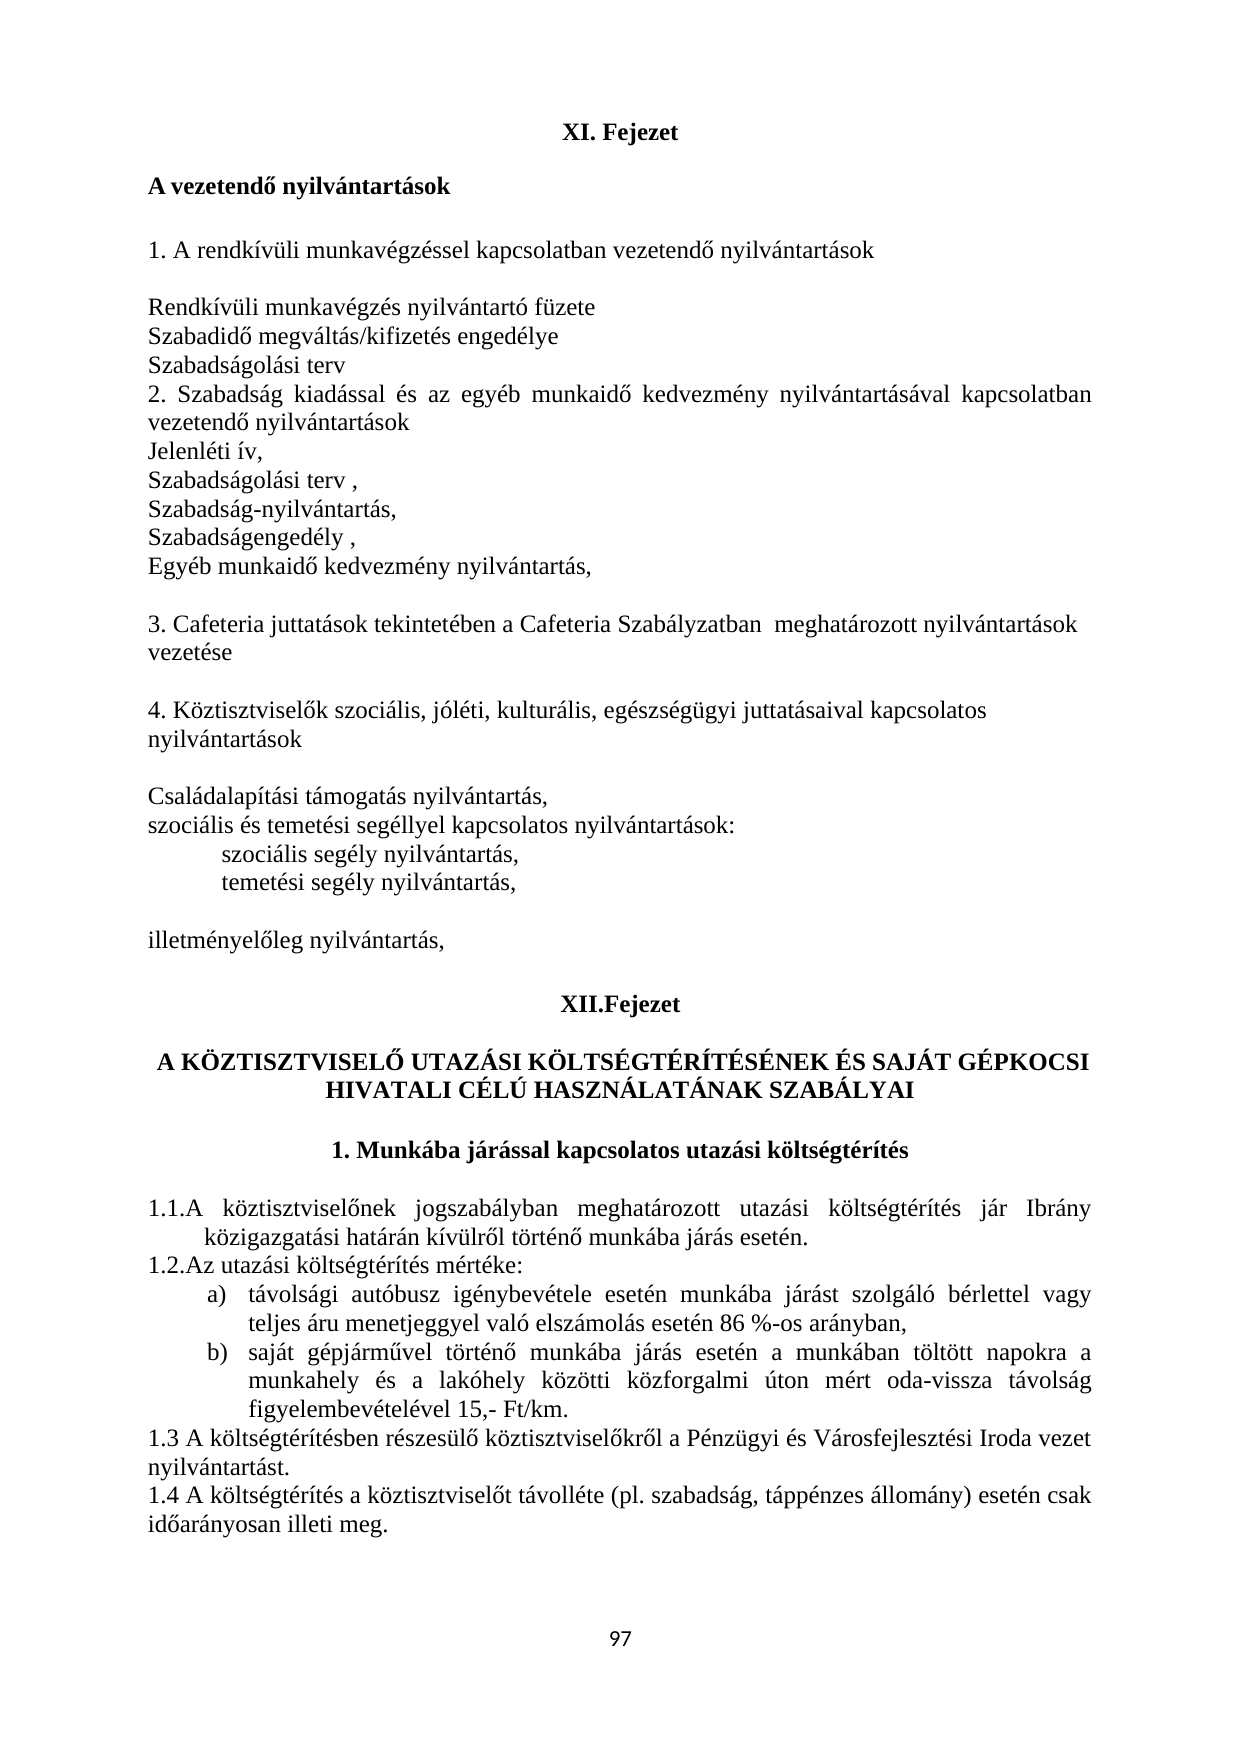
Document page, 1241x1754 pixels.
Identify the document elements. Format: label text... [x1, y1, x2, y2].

text XI. Fejezet [148, 117, 1092, 146]
text A vezetendő nyilvántartások [148, 171, 1092, 200]
text A KÖZTISZTVISELŐ UTAZÁSI KÖLTSÉGTÉRÍTÉSÉNEK ÉS SAJÁT GÉPKOCSI HIVATALI CÉLÚ HASZNÁLATÁNAK SZABÁLYAI [148, 1047, 1092, 1104]
text 3. Cafeteria juttatások tekintetében a Cafeteria Szabályzatban meghatározott nyilvántartások vezetése [148, 609, 1092, 666]
text Szabadság-nyilvántartás, [148, 494, 1092, 522]
text Rendkívüli munkavégzés nyilvántartó füzete [148, 292, 1092, 321]
text szociális segély nyilvántartás, [221, 839, 1092, 867]
text 1.2.Az utazási költségtérítés mértéke: [148, 1251, 1092, 1279]
text Szabadságolási terv , [148, 465, 1092, 494]
text szociális és temetési segéllyel kapcsolatos nyilvántartások: [148, 810, 1092, 839]
text XII.Fejezet [148, 989, 1092, 1018]
text Szabadidő megváltás/kifizetés engedélye [148, 321, 1092, 350]
list saját gépjárművel történő munkába járás esetén a munkában töltött napokra a munkahely és a lakóhely közötti közforgalmi úton mért oda-vissza távolság figyelembevételével 15,- Ft/km. [207, 1337, 1092, 1423]
text Jelenléti ív, [148, 436, 1092, 465]
text Egyéb munkaidő kedvezmény nyilvántartás, [148, 551, 1092, 580]
list távolsági autóbusz igénybevétele esetén munkába járást szolgáló bérlettel vagy teljes áru menetjeggyel való elszámolás esetén 86 %-os arányban, [207, 1279, 1092, 1337]
text 1. Munkába járással kapcsolatos utazási költségtérítés [148, 1136, 1092, 1164]
text Szabadságolási terv [148, 350, 1092, 379]
text illetményelőleg nyilvántartás, [148, 925, 1092, 954]
text 2. Szabadság kiadással és az egyéb munkaidő kedvezmény nyilvántartásával kapcsolatban vezetendő nyilvántartások [148, 379, 1092, 436]
text 4. Köztisztviselők szociális, jóléti, kulturális, egészségügyi juttatásaival kapcsolatos nyilvántartások [148, 695, 1092, 752]
text költségtérítésben részesülő köztisztviselőkről a Pénzügyi és Városfejlesztési Iroda vezet nyilvántartást. [148, 1423, 1092, 1481]
text Családalapítási támogatás nyilvántartás, [148, 781, 1092, 810]
text rendkívüli munkavégzéssel kapcsolatban vezetendő nyilvántartások [148, 235, 1092, 264]
text temetési segély nyilvántartás, [221, 867, 1092, 896]
text költségtérítés a köztisztviselőt távolléte (pl. szabadság, táppénzes állomány) esetén csak időarányosan illeti meg. [148, 1481, 1092, 1538]
text Szabadságengedély , [148, 522, 1092, 551]
text 1.1.A köztisztviselőnek jogszabályban meghatározott utazási költségtérítés jár Ibrány közigazgatási határán kívülről történő munkába járás esetén. [148, 1193, 1092, 1251]
